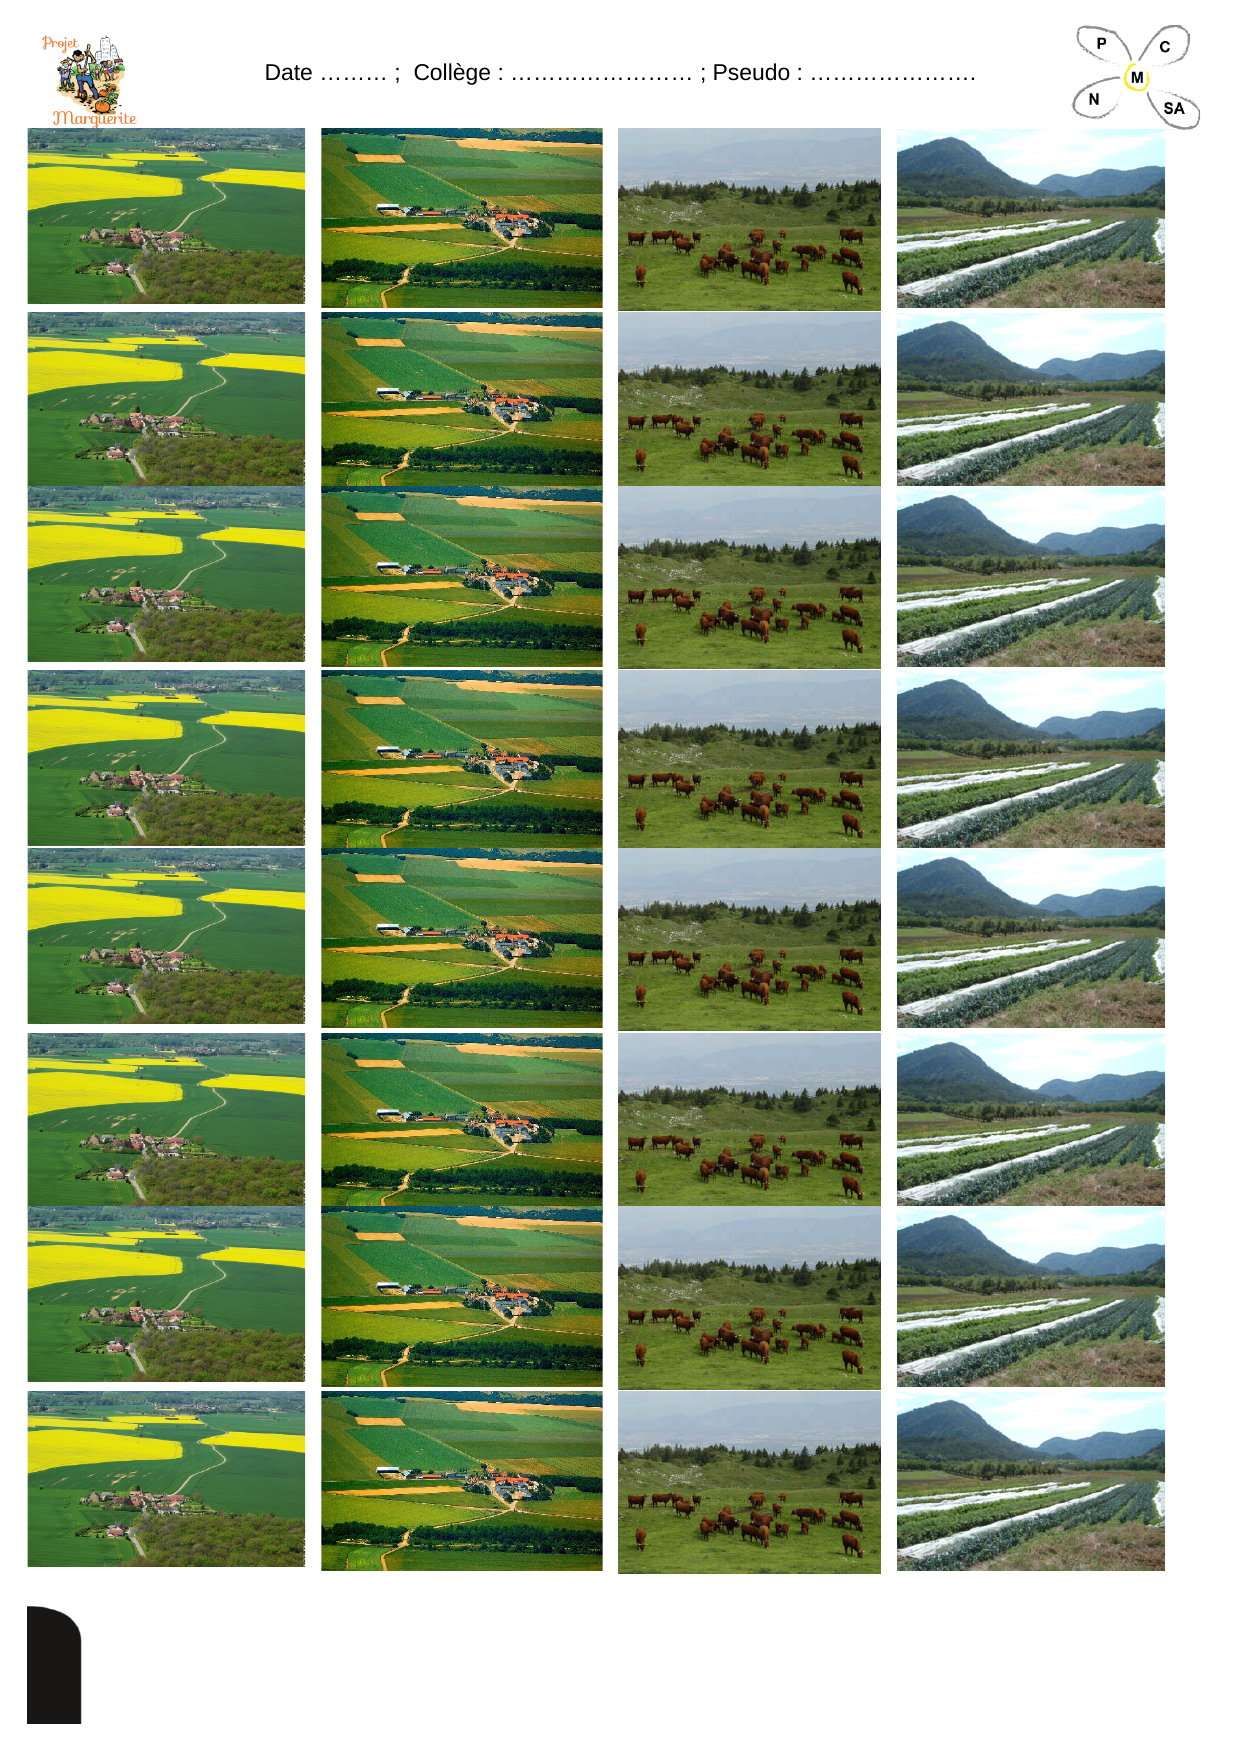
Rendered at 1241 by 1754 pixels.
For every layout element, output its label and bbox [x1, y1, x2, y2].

picture [618, 128, 881, 311]
picture [618, 312, 881, 669]
picture [27, 1033, 306, 1382]
picture [896, 1391, 1166, 1571]
picture [896, 670, 1166, 1028]
picture [618, 1391, 881, 1574]
picture [27, 35, 306, 304]
picture [618, 1033, 881, 1390]
picture [27, 312, 306, 662]
picture [321, 670, 603, 1028]
picture [27, 1391, 306, 1567]
picture [321, 1391, 603, 1571]
picture [896, 25, 1201, 308]
picture [896, 312, 1166, 667]
picture [321, 312, 603, 667]
picture [321, 1033, 603, 1387]
picture [896, 1033, 1166, 1387]
picture [27, 1606, 87, 1724]
picture [321, 128, 603, 308]
picture [27, 848, 306, 1024]
picture [27, 670, 306, 846]
picture [618, 670, 881, 1031]
